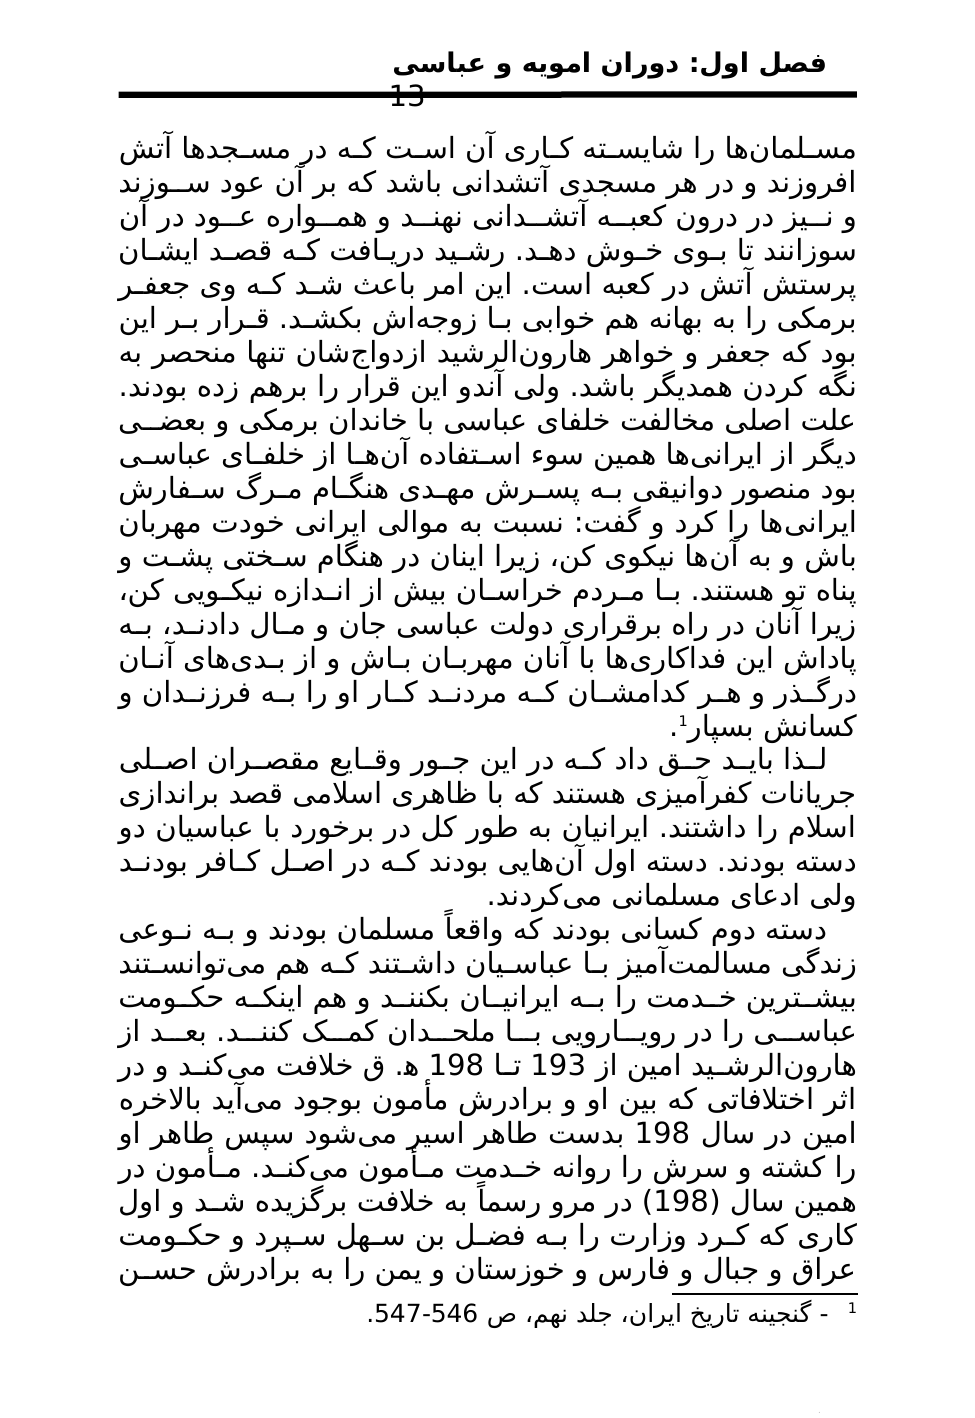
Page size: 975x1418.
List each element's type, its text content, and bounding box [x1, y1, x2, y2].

text لذا باید حق داد که در این جور وقایع مقصران اصلی جریانات کفرآمیزی هستند که با ظاهری اسلامی قصد براندازی اسلام را داشتند. ایرانیان به طور کل در برخورد با عباسیان دو دسته بودند. دسته اول آن‌هایی بودند که در اصل کافر بودند ولی ادعای مسلمانی می‌کردند. [118, 743, 857, 913]
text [118, 132, 857, 743]
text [118, 913, 857, 1286]
